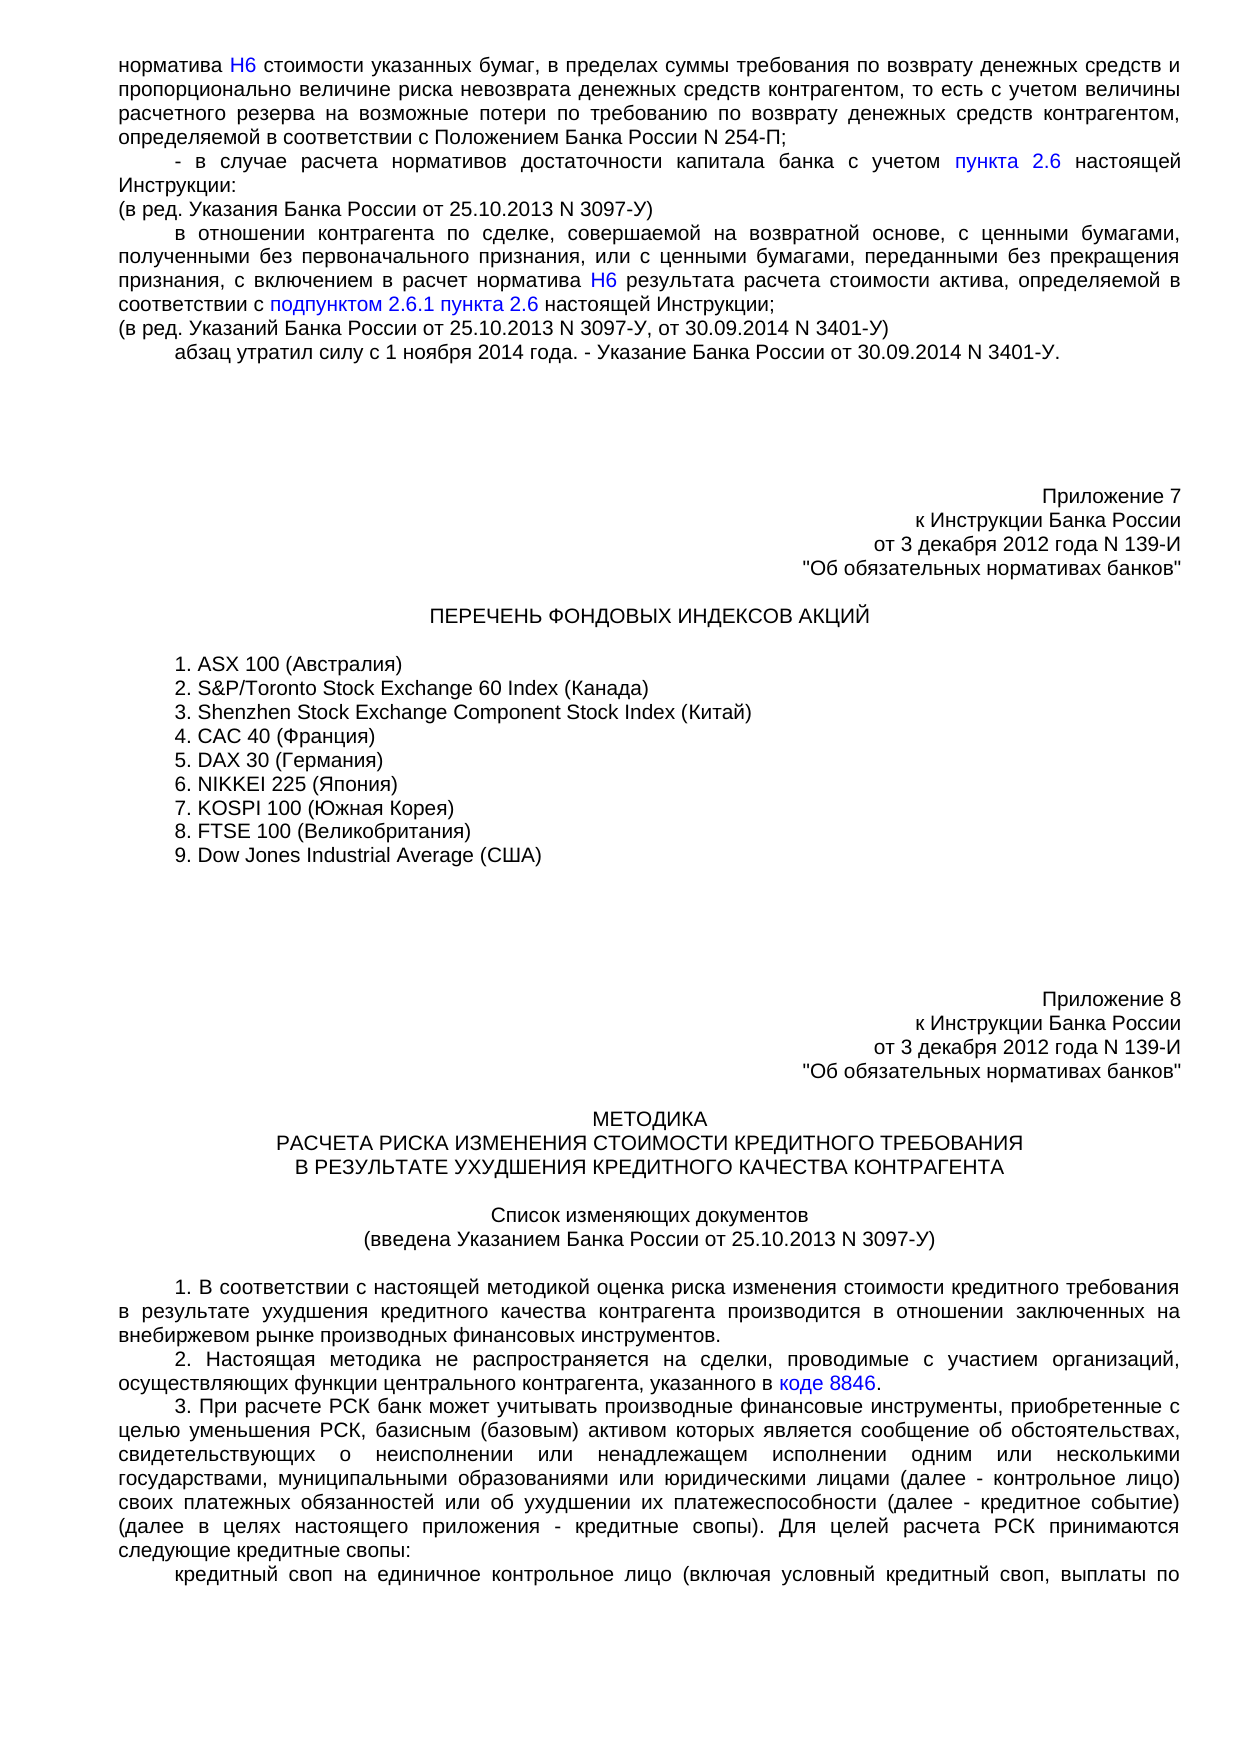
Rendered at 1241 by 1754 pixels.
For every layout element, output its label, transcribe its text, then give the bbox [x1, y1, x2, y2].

text 6. NIKKEI 225 (Япония) [118, 771, 1181, 795]
text "Об обязательных нормативах банков" [118, 556, 1181, 580]
text абзац утратил силу с 1 ноября 2014 года. - Указание Банка России от 30.09.2014 N 3401-У. [118, 340, 1181, 364]
text в отношении контрагента по сделке, совершаемой на возвратной основе, с ценными бумагами, полученными без первоначального признания, или с ценными бумагами, переданными без прекращения признания, с включением в расчет норматива Н6 результата расчета стоимости актива, определяемой в соответствии с подпунктом 2.6.1 пункта 2.6 настоящей Инструкции; [118, 220, 1181, 316]
text 3. Shenzhen Stock Exchange Component Stock Index (Китай) [118, 699, 1181, 723]
text Приложение 8 [118, 987, 1181, 1011]
text Приложение 7 [118, 484, 1181, 508]
text от 3 декабря 2012 года N 139-И [118, 1035, 1181, 1059]
text (в ред. Указания Банка России от 25.10.2013 N 3097-У) [118, 196, 1181, 220]
text 2. Настоящая методика не распространяется на сделки, проводимые с участием организаций, осуществляющих функции центрального контрагента, указанного в коде 8846. [118, 1346, 1181, 1394]
text МЕТОДИКА [118, 1107, 1181, 1131]
text к Инструкции Банка России [118, 1011, 1181, 1035]
text ПЕРЕЧЕНЬ ФОНДОВЫХ ИНДЕКСОВ АКЦИЙ [118, 604, 1181, 628]
text 2. S&P/Toronto Stock Exchange 60 Index (Канада) [118, 676, 1181, 699]
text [118, 1562, 1181, 1586]
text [118, 53, 1181, 148]
text Список изменяющих документов [118, 1203, 1181, 1227]
text 5. DAX 30 (Германия) [118, 747, 1181, 771]
text 9. Dow Jones Industrial Average (США) [118, 843, 1181, 867]
text (введена Указанием Банка России от 25.10.2013 N 3097-У) [118, 1227, 1181, 1251]
text 7. KOSPI 100 (Южная Корея) [118, 795, 1181, 819]
text (в ред. Указаний Банка России от 25.10.2013 N 3097-У, от 30.09.2014 N 3401-У) [118, 316, 1181, 340]
text 4. CAC 40 (Франция) [118, 723, 1181, 747]
text 1. В соответствии с настоящей методикой оценка риска изменения стоимости кредитного требования в результате ухудшения кредитного качества контрагента производится в отношении заключенных на внебиржевом рынке производных финансовых инструментов. [118, 1274, 1181, 1346]
text В РЕЗУЛЬТАТЕ УХУДШЕНИЯ КРЕДИТНОГО КАЧЕСТВА КОНТРАГЕНТА [118, 1155, 1181, 1179]
text РАСЧЕТА РИСКА ИЗМЕНЕНИЯ СТОИМОСТИ КРЕДИТНОГО ТРЕБОВАНИЯ [118, 1131, 1181, 1155]
text "Об обязательных нормативах банков" [118, 1059, 1181, 1083]
text 1. ASX 100 (Австралия) [118, 652, 1181, 676]
text к Инструкции Банка России [118, 508, 1181, 532]
text - в случае расчета нормативов достаточности капитала банка с учетом пункта 2.6 настоящей Инструкции: [118, 148, 1181, 196]
text 3. При расчете РСК банк может учитывать производные финансовые инструменты, приобретенные с целью уменьшения РСК, базисным (базовым) активом которых является сообщение об обстоятельствах, свидетельствующих о неисполнении или ненадлежащем исполнении одним или несколькими государствами, муниципальными образованиями или юридическими лицами (далее - контрольное лицо) своих платежных обязанностей или об ухудшении их платежеспособности (далее - кредитное событие) (далее в целях настоящего приложения - кредитные свопы). Для целей расчета РСК принимаются следующие кредитные свопы: [118, 1394, 1181, 1562]
text 8. FTSE 100 (Великобритания) [118, 819, 1181, 843]
text от 3 декабря 2012 года N 139-И [118, 532, 1181, 556]
